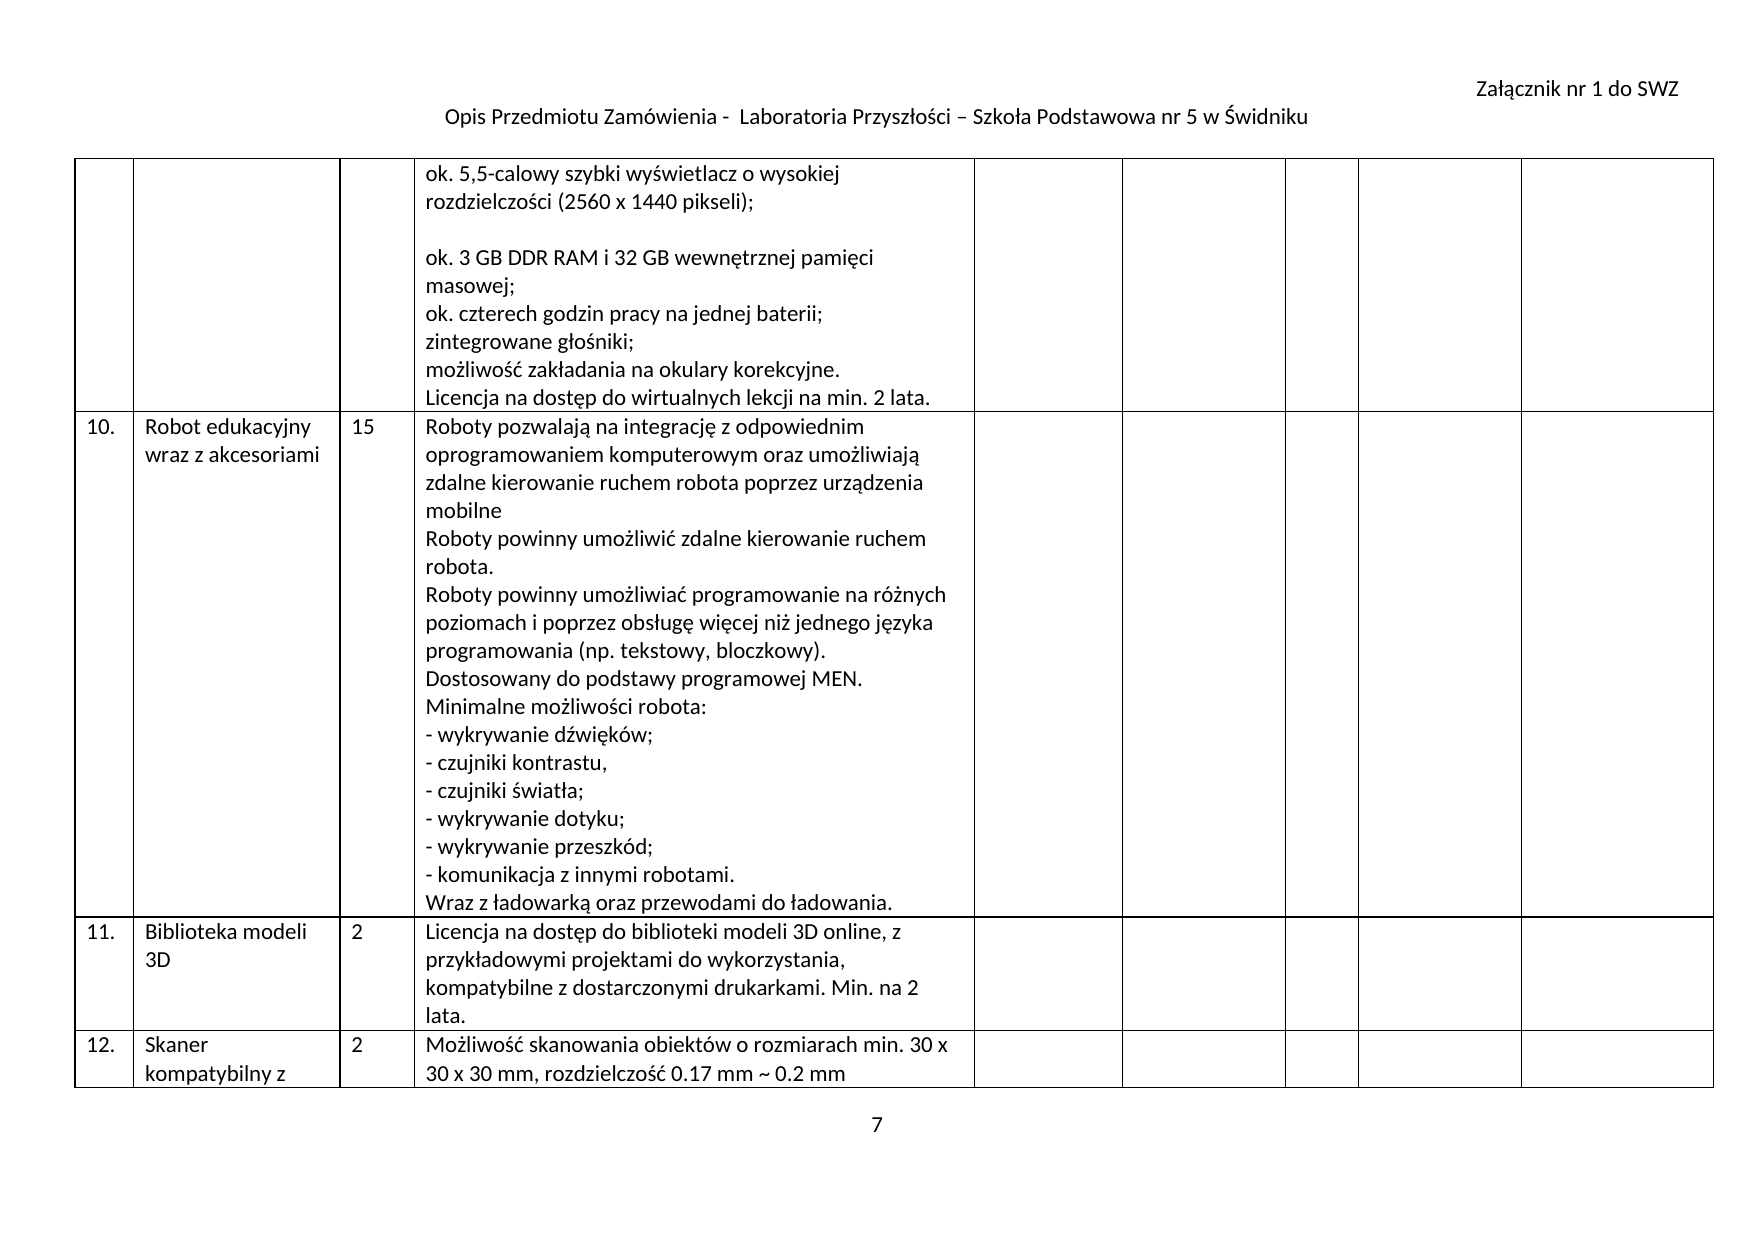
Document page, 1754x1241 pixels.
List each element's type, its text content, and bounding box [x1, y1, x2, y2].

table_cell Robot edukacyjny wraz z akcesoriami [134, 412, 339, 916]
table_cell [1286, 159, 1358, 411]
table_cell [76, 159, 133, 411]
table_cell [1522, 159, 1713, 411]
table_cell [1286, 918, 1358, 1029]
table_cell [1123, 918, 1285, 1029]
table_cell [1359, 412, 1521, 916]
table_cell [76, 1031, 133, 1087]
table_cell 2 [341, 1031, 414, 1087]
table_cell [1123, 159, 1285, 411]
table_cell [1286, 412, 1358, 916]
table_cell [1123, 412, 1285, 916]
table_cell 2 [341, 918, 414, 1029]
table_cell Biblioteka modeli 3D [134, 918, 339, 1029]
table_cell [76, 918, 133, 1029]
table_cell [1359, 159, 1521, 411]
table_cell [134, 159, 339, 411]
table_cell [1522, 918, 1713, 1029]
table_cell Licencja na dostęp do biblioteki modeli 3D online, z przykładowymi projektami do wykorzystania, kompatybilne z dostarczonymi drukarkami. Min. na 2 lata. [415, 918, 974, 1029]
table_cell [975, 1031, 1122, 1087]
table_cell [1522, 412, 1713, 916]
table_cell [1286, 1031, 1358, 1087]
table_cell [415, 159, 974, 411]
table_cell [975, 918, 1122, 1029]
table_cell [975, 159, 1122, 411]
table_cell 16 [341, 159, 414, 411]
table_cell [415, 1031, 974, 1087]
table_cell [1123, 1031, 1285, 1087]
table_cell 15 [341, 412, 414, 916]
table_cell [1359, 1031, 1521, 1087]
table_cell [134, 1031, 339, 1087]
table_cell Roboty pozwalają na integrację z odpowiednim oprogramowaniem komputerowym oraz umożliwiają zdalne kierowanie ruchem robota poprzez urządzenia mobilne Roboty powinny umożliwić zdalne kierowanie ruchem robota. Roboty powinny umożliwiać programowanie na różnych poziomach i poprzez obsługę więcej niż jednego języka programowania (np. tekstowy, bloczkowy). Dostosowany do podstawy programowej MEN. Minimalne możliwości robota: - wykrywanie dźwięków; - czujniki kontrastu, - czujniki światła; - wykrywanie dotyku; - wykrywanie przeszkód; - komunikacja z innymi robotami. Wraz z ładowarką oraz przewodami do ładowania. [415, 412, 974, 916]
table_cell [76, 412, 133, 916]
table_cell [1522, 1031, 1713, 1087]
table_cell [1359, 918, 1521, 1029]
table_cell [975, 412, 1122, 916]
